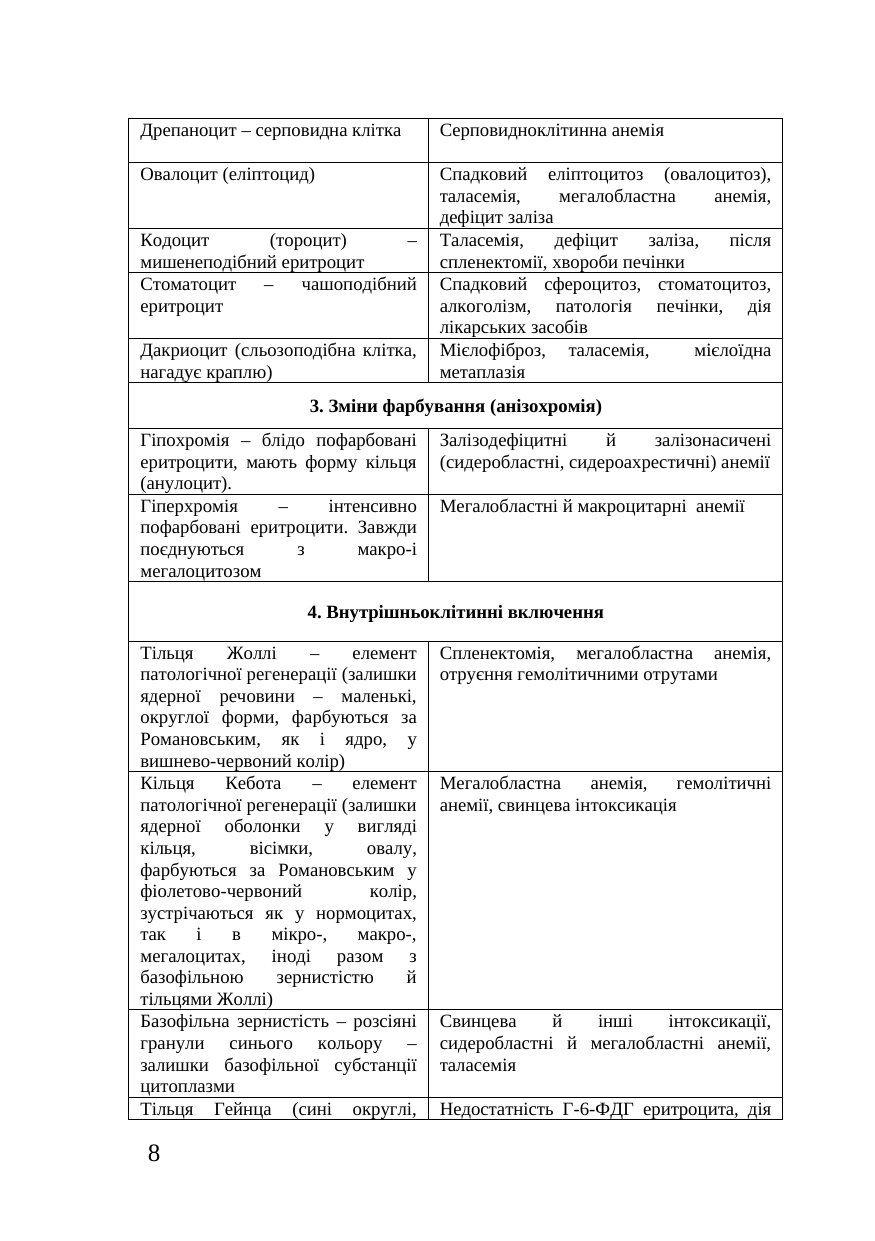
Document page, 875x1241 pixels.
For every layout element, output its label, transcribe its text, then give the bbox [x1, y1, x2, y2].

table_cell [129, 1098, 428, 1119]
table_cell 4. Внутрішньоклітинні включення [129, 582, 782, 641]
table_cell Спленектомія, мегалобластна анемія, отруєння гемолітичними отрутами [429, 642, 782, 771]
table_cell Залізодефіцитні й залізонасичені (сидеробластні, сидероахрестичні) анемії [429, 429, 782, 494]
table_cell Овалоцит (еліптоцид) [129, 163, 428, 228]
table_cell Кодоцит (тороцит) – мишенеподібний еритроцит [129, 229, 428, 272]
table_cell Мегалобластні й макроцитарні анемії [429, 495, 782, 581]
table_cell Тільця Жоллі – елемент патологічної регенерації (залишки ядерної речовини – маленькі, округлої форми, фарбуються за Романовським, як і ядро, у вишнево-червоний колір) [129, 642, 428, 771]
table_cell Кільця Кебота – елемент патологічної регенерації (залишки ядерної оболонки у вигляді кільця, вісімки, овалу, фарбуються за Романовським у фіолетово-червоний колір, зустрічаються як у нормоцитах, так і в мікро-, макро-, мегалоцитах, іноді разом з базофільною зернистістю й тільцями Жоллі) [129, 772, 428, 1009]
table_cell Серповидноклітинна анемія [429, 119, 782, 162]
table_cell Мегалобластна анемія, гемолітичні анемії, свинцева інтоксикація [429, 772, 782, 1009]
table_cell Стоматоцит – чашоподібний еритроцит [129, 273, 428, 338]
table_cell Спадковий еліптоцитоз (овалоцитоз), таласемія, мегалобластна анемія, дефіцит заліза [429, 163, 782, 228]
table_cell Гіпохромія – блідо пофарбовані еритроцити, мають форму кільця (анулоцит). [129, 429, 428, 494]
table_cell 3. Зміни фарбування (анізохромія) [129, 383, 782, 428]
table_cell Свинцева й інші інтоксикації, сидеробластні й мегалобластні анемії, таласемія [429, 1010, 782, 1097]
table_cell Таласемія, дефіцит заліза, після спленектомії, хвороби печінки [429, 229, 782, 272]
table_cell Дрепаноцит – серповидна клітка [129, 119, 428, 162]
table_cell Спадковий сфероцитоз, стоматоцитоз, алкоголізм, патологія печінки, дія лікарських засобів [429, 273, 782, 338]
table_cell Гіперхромія – інтенсивно пофарбовані еритроцити. Завжди поєднуються з макро-і мегалоцитозом [129, 495, 428, 581]
table_cell Дакриоцит (сльозоподібна клітка, нагадує краплю) [129, 339, 428, 382]
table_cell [429, 1098, 782, 1119]
table_cell Базофільна зернистість – розсіяні гранули синього кольору – залишки базофільної субстанції цитоплазми [129, 1010, 428, 1097]
table_cell Мієлофіброз, таласемія, мієлоїдна метаплазія [429, 339, 782, 382]
